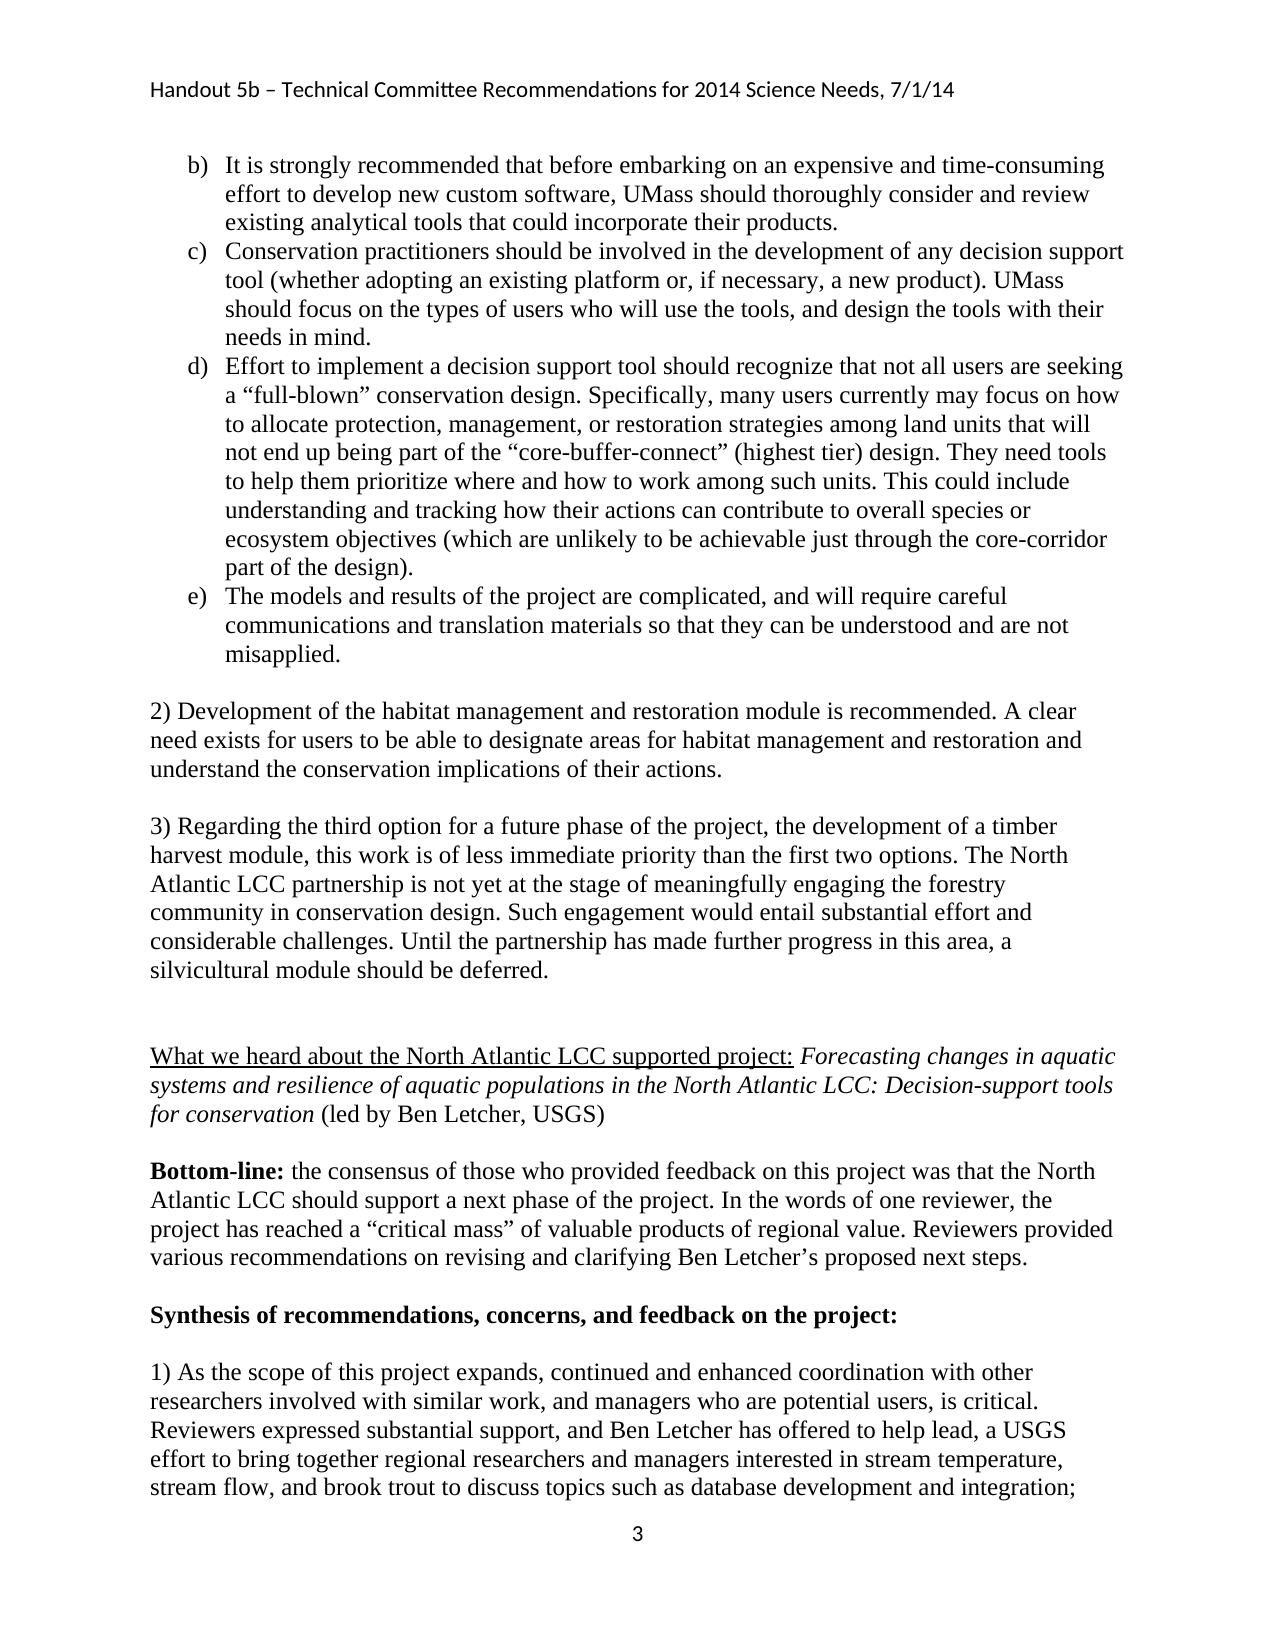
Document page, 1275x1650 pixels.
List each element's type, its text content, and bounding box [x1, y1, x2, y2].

text What we heard about the North Atlantic LCC supported project: Forecasting changes in aquatic systems and resilience of aquatic populations in the North Atlantic LCC: Decision-support tools for conservation (led by Ben Letcher, USGS) [150, 1041, 1125, 1127]
list Effort to implement a decision support tool should recognize that not all users are seeking a “full-blown” conservation design. Specifically, many users currently may focus on how to allocate protection, management, or restoration strategies among land units that will not end up being part of the “core-buffer-connect” (highest tier) design. They need tools to help them prioritize where and how to work among such units. This could include understanding and tracking how their actions can contribute to overall species or ecosystem objectives (which are unlikely to be achievable just through the core-corridor part of the design). [187, 351, 1125, 581]
text 2) Development of the habitat management and restoration module is recommended. A clear need exists for users to be able to designate areas for habitat management and restoration and understand the conservation implications of their actions. [150, 696, 1125, 782]
list Conservation practitioners should be involved in the development of any decision support tool (whether adopting an existing platform or, if necessary, a new product). UMass should focus on the types of users who will use the tools, and design the tools with their needs in mind. [187, 236, 1125, 351]
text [150, 1357, 1125, 1501]
list It is strongly recommended that before embarking on an expensive and time-consuming effort to develop new custom software, UMass should thoroughly consider and review existing analytical tools that could incorporate their products. [187, 150, 1125, 236]
text Synthesis of recommendations, concerns, and feedback on the project: [150, 1300, 1125, 1329]
text Bottom-line: the consensus of those who provided feedback on this project was that the North Atlantic LCC should support a next phase of the project. In the words of one reviewer, the project has reached a “critical mass” of valuable products of regional value. Reviewers provided various recommendations on revising and clarifying Ben Letcher’s proposed next steps. [150, 1156, 1125, 1271]
text 3) Regarding the third option for a future phase of the project, the development of a timber harvest module, this work is of less immediate priority than the first two options. The North Atlantic LCC partnership is not yet at the stage of meaningfully engaging the forestry community in conservation design. Such engagement would entail substantial effort and considerable challenges. Until the partnership has made further progress in this area, a silvicultural module should be deferred. [150, 811, 1125, 984]
list The models and results of the project are complicated, and will require careful communications and translation materials so that they can be understood and are not misapplied. [187, 581, 1125, 667]
